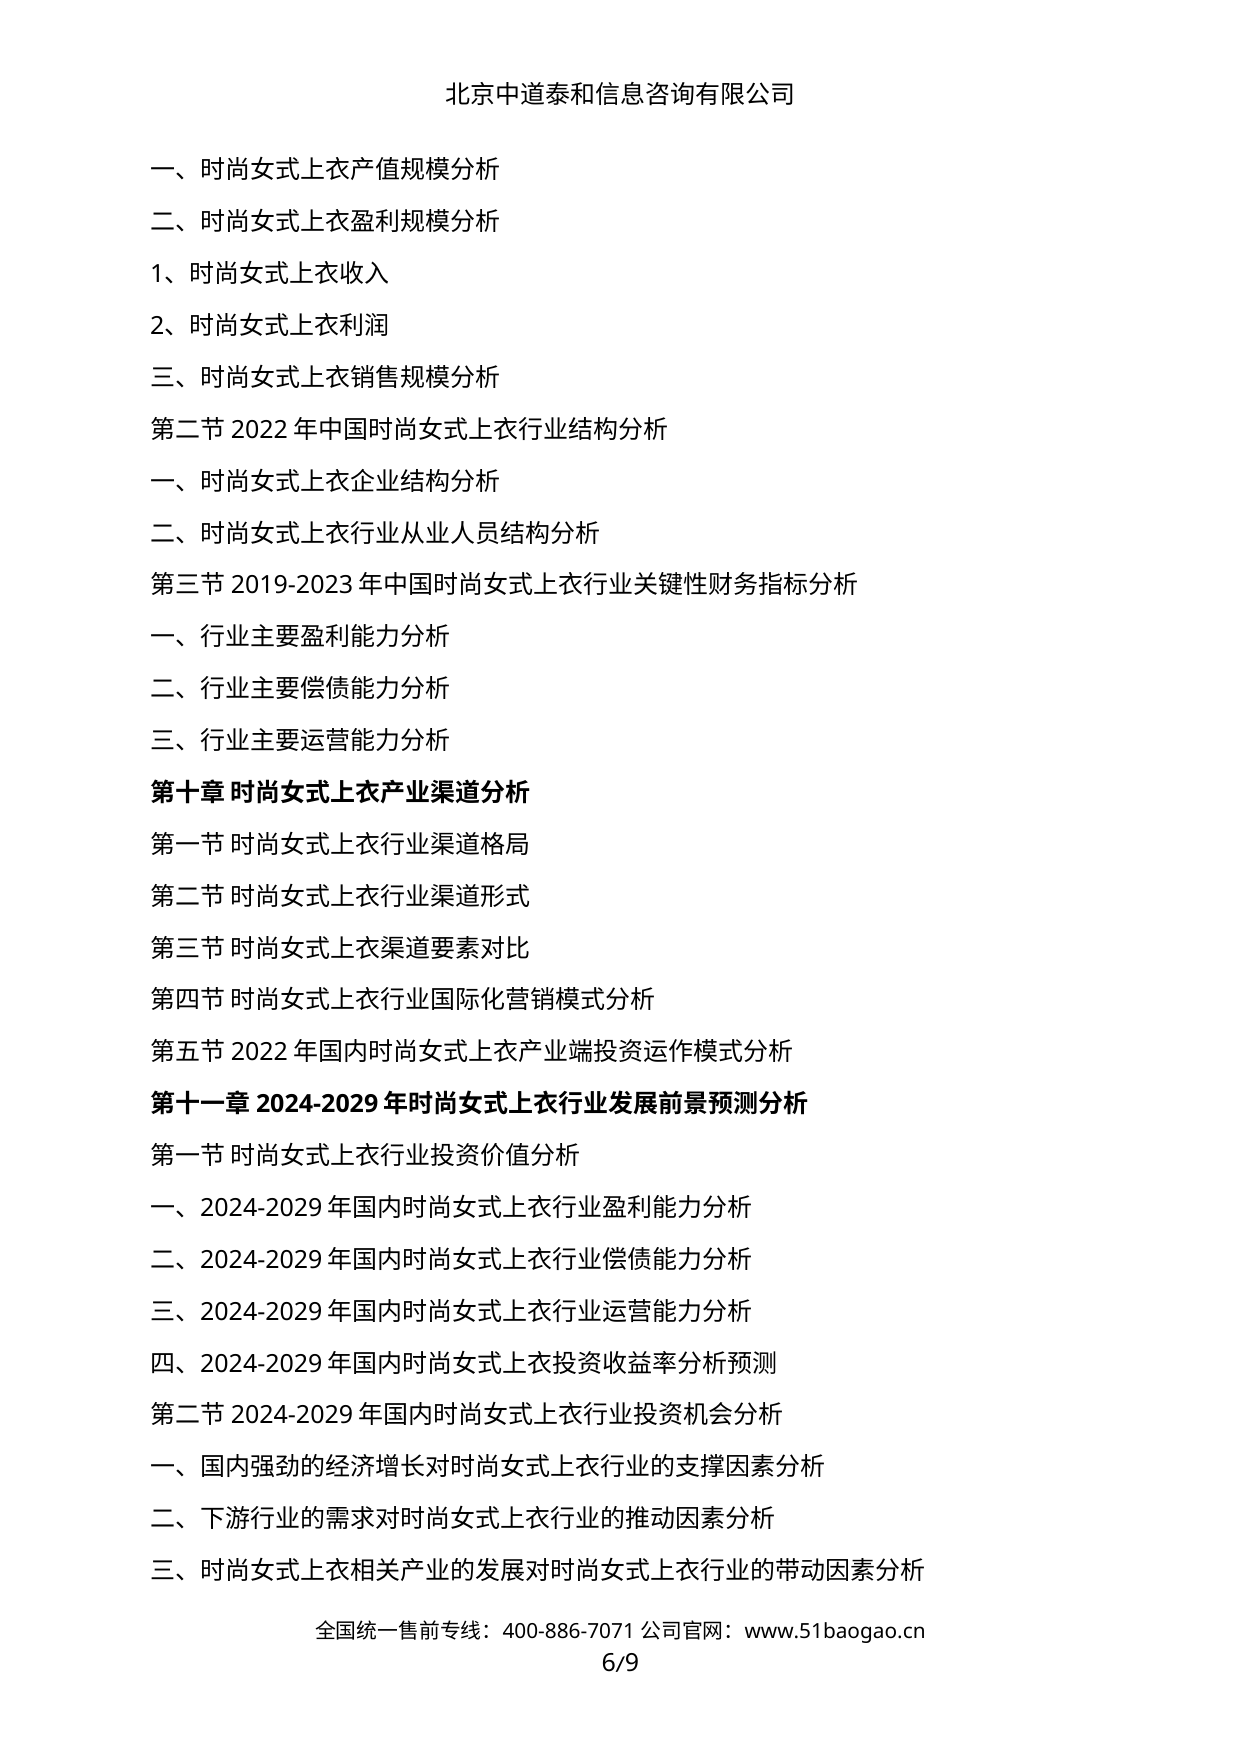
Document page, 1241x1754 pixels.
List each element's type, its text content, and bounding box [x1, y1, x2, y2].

text 三、行业主要运营能力分析 [150, 721, 1090, 757]
text 第二节 2024-2029年国内时尚女式上衣行业投资机会分析 [150, 1395, 1090, 1431]
text 第十一章 2024-2029年时尚女式上衣行业发展前景预测分析 [150, 1084, 1090, 1120]
text 二、2024-2029年国内时尚女式上衣行业偿债能力分析 [150, 1239, 1090, 1276]
text 第十章 时尚女式上衣产业渠道分析 [150, 772, 1090, 809]
text 一、行业主要盈利能力分析 [150, 617, 1090, 653]
text 二、时尚女式上衣盈利规模分析 [150, 202, 1090, 238]
text 2、时尚女式上衣利润 [150, 306, 1090, 342]
text 一、时尚女式上衣产值规模分析 [150, 150, 1090, 186]
text 第一节 时尚女式上衣行业投资价值分析 [150, 1136, 1090, 1172]
text 二、时尚女式上衣行业从业人员结构分析 [150, 513, 1090, 549]
text 一、时尚女式上衣企业结构分析 [150, 461, 1090, 497]
text 一、国内强劲的经济增长对时尚女式上衣行业的支撑因素分析 [150, 1447, 1090, 1483]
text 1、时尚女式上衣收入 [150, 254, 1090, 290]
text 第三节 2019-2023年中国时尚女式上衣行业关键性财务指标分析 [150, 565, 1090, 601]
text 第五节 2022年国内时尚女式上衣产业端投资运作模式分析 [150, 1032, 1090, 1068]
text 第一节 时尚女式上衣行业渠道格局 [150, 824, 1090, 861]
text 一、2024-2029年国内时尚女式上衣行业盈利能力分析 [150, 1187, 1090, 1224]
text 三、时尚女式上衣相关产业的发展对时尚女式上衣行业的带动因素分析 [150, 1551, 1090, 1587]
text 第三节 时尚女式上衣渠道要素对比 [150, 928, 1090, 964]
text 三、时尚女式上衣销售规模分析 [150, 357, 1090, 394]
text 二、下游行业的需求对时尚女式上衣行业的推动因素分析 [150, 1499, 1090, 1535]
text 二、行业主要偿债能力分析 [150, 669, 1090, 705]
text 三、2024-2029年国内时尚女式上衣行业运营能力分析 [150, 1291, 1090, 1327]
text 第二节 2022年中国时尚女式上衣行业结构分析 [150, 409, 1090, 446]
text 第四节 时尚女式上衣行业国际化营销模式分析 [150, 980, 1090, 1016]
text 四、2024-2029年国内时尚女式上衣投资收益率分析预测 [150, 1343, 1090, 1379]
text 第二节 时尚女式上衣行业渠道形式 [150, 876, 1090, 912]
